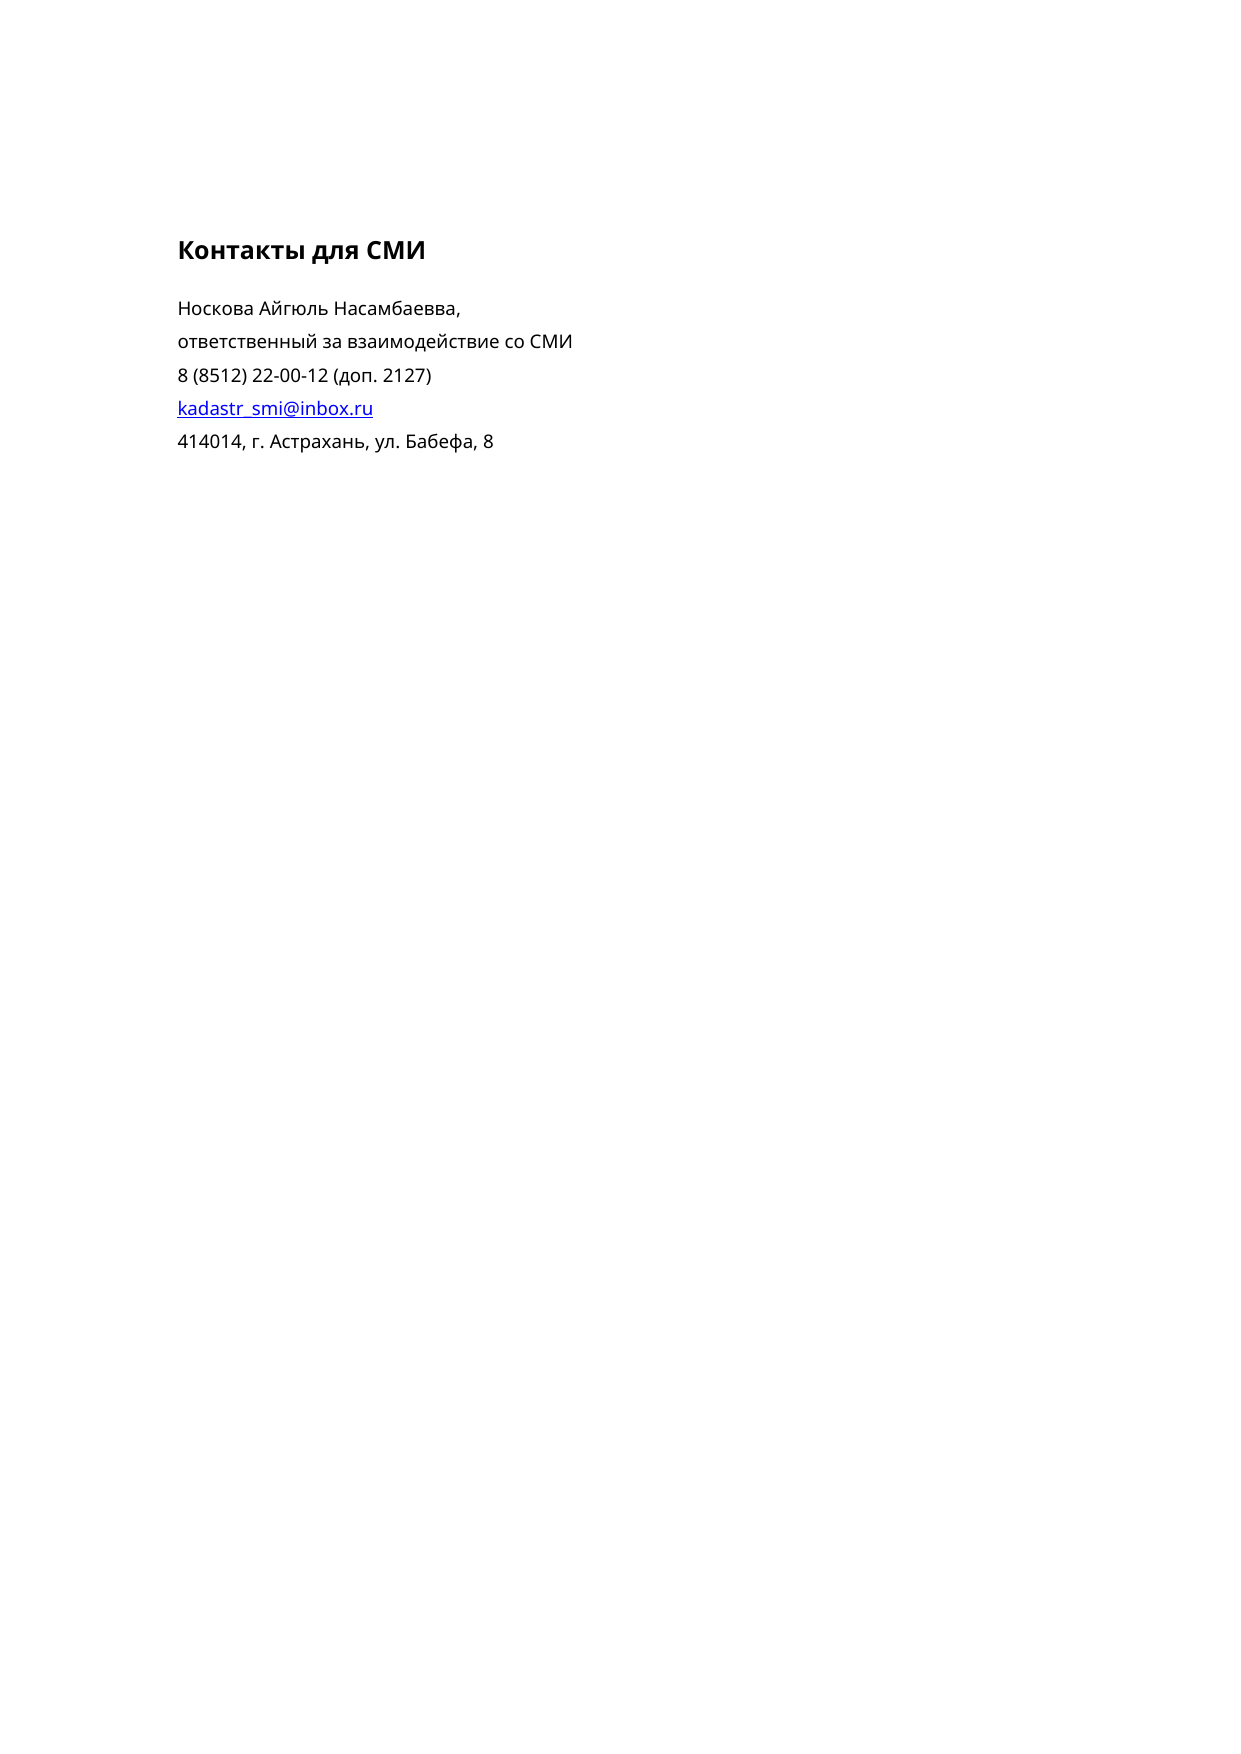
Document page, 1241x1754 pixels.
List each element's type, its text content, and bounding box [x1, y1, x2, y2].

text 8 (8512) 22-00-12 (доп. 2127) [177, 362, 1152, 387]
text kadastr_smi@inbox.ru [177, 395, 1152, 421]
text Носкова Айгюль Насамбаевва, [177, 296, 1152, 321]
text Контакты для СМИ [177, 232, 1152, 267]
text ответственный за взаимодействие со СМИ [177, 329, 1152, 354]
text 414014, г. Астрахань, ул. Бабефа, 8 [177, 428, 1152, 454]
